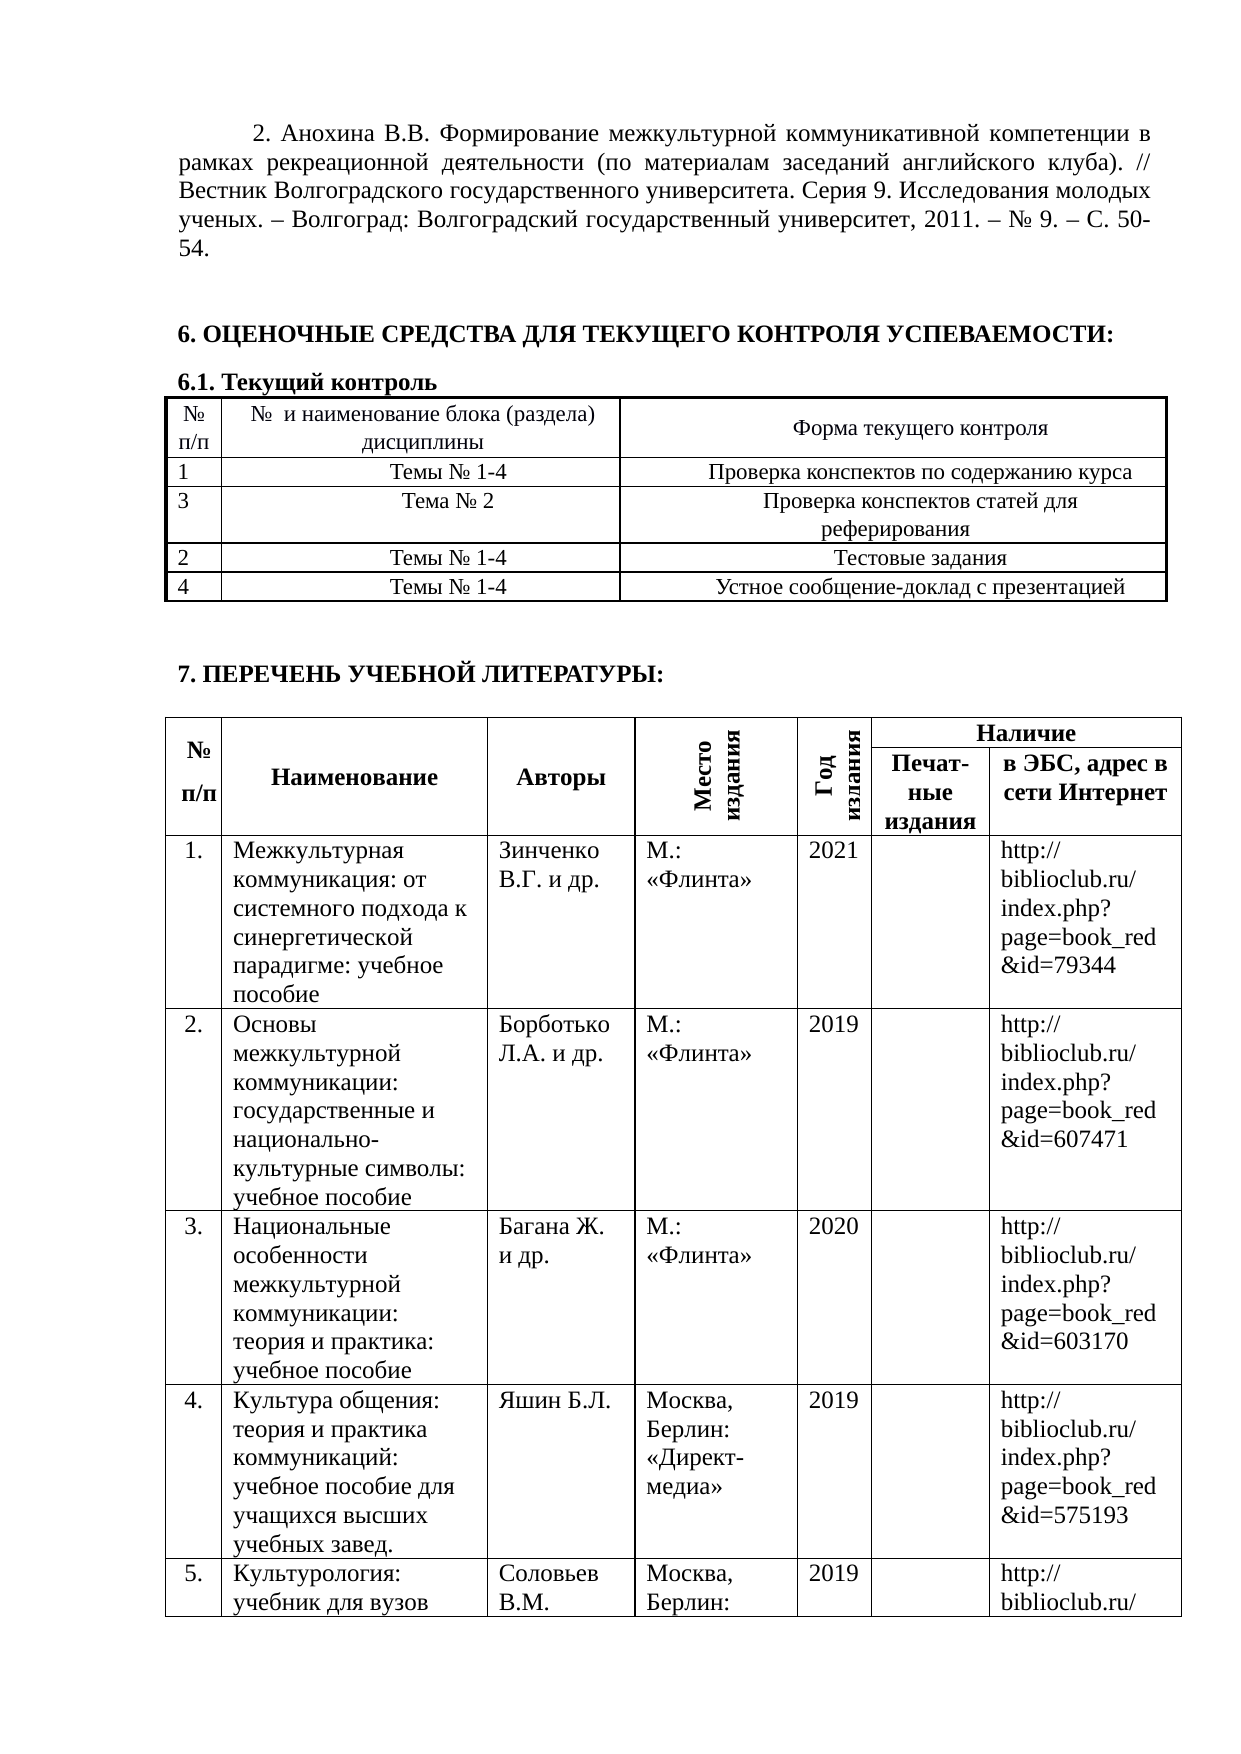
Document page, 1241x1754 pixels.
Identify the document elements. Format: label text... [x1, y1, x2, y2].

table_cell http://biblioclub.ru/index.php?page=book_red&id=575193 [990, 1385, 1181, 1557]
table_cell Тестовые задания [621, 544, 1165, 571]
table_cell 5. [166, 1559, 221, 1616]
table_cell 2020 [798, 1211, 871, 1384]
table_cell 2019 [798, 1559, 871, 1616]
table_cell Темы № 1-4 [222, 544, 619, 571]
table_cell М.: «Флинта» [636, 836, 797, 1008]
table_cell 2 [168, 544, 221, 571]
table_cell Борботько Л.А. и др. [488, 1009, 634, 1210]
text 7. ПЕРЕЧЕНЬ УЧЕБНОЙ ЛИТЕРАТУРЫ: [177, 659, 1152, 688]
table_cell Устное сообщение-доклад с презентацией [621, 573, 1165, 600]
table_cell 1. [166, 836, 221, 1008]
text 6.1. Текущий контроль [177, 367, 1152, 396]
table_cell М.: «Флинта» [636, 1211, 797, 1384]
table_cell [636, 1559, 797, 1616]
table_cell 1 [168, 458, 221, 486]
table_cell 2019 [798, 1009, 871, 1210]
table_cell [872, 836, 989, 1008]
table_cell в ЭБС, адрес в сети Интернет [990, 748, 1181, 834]
table_cell 2019 [798, 1385, 871, 1557]
table_cell http://biblioclub.ru/index.php?page=book_red&id=79344 [990, 836, 1181, 1008]
table_cell 4 [168, 573, 221, 600]
table_header Форма текущего контроля [621, 399, 1165, 457]
table_cell Печат-ные издания [872, 748, 989, 834]
table_cell [872, 1211, 989, 1384]
table_header Год издания [798, 718, 871, 834]
text 6. Оценочные средства для текущего контроля успеваемости: [177, 319, 1152, 348]
table_cell Межкультурная коммуникация: от системного подхода к синергетической парадигме: учебное пособие [222, 836, 487, 1008]
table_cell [222, 1559, 487, 1616]
table_header № п/п [166, 718, 221, 834]
table_cell Зинченко В.Г. и др. [488, 836, 634, 1008]
table_cell http://biblioclub.ru/index.php?page=book_red&id=603170 [990, 1211, 1181, 1384]
table_cell [872, 1559, 989, 1616]
table_cell Соловьев В.М. [488, 1559, 634, 1616]
table_cell 2. [166, 1009, 221, 1210]
table_header Место издания [636, 718, 797, 834]
table_cell М.: «Флинта» [636, 1009, 797, 1210]
table_header № и наименование блока (раздела) дисциплины [222, 399, 619, 457]
table_cell [872, 1385, 989, 1557]
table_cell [990, 1559, 1181, 1616]
text 2. Анохина В.В. Формирование межкультурной коммуникативной компетенции в рамках рекреационной деятельности (по материалам заседаний английского клуба). // Вестник Волгоградского государственного университета. Серия 9. Исследования молодых ученых. – Волгоград: Волгоградский государственный университет, 2011. – № 9. – С. 50-54. [178, 118, 1152, 262]
table_cell Яшин Б.Л. [488, 1385, 634, 1557]
table_cell Темы № 1-4 [222, 573, 619, 600]
table_header Авторы [488, 718, 634, 834]
table_cell 2021 [798, 836, 871, 1008]
table_cell Основы межкультурной коммуникации: государственные и национально-культурные символы: учебное пособие [222, 1009, 487, 1210]
table_cell Проверка конспектов статей для реферирования [621, 487, 1165, 542]
table_cell [872, 1009, 989, 1210]
table_header Наименование [222, 718, 487, 834]
table_cell Тема № 2 [222, 487, 619, 542]
table_cell Багана Ж. и др. [488, 1211, 634, 1384]
table_header Наличие [872, 718, 1181, 747]
table_cell Москва, Берлин: «Директ-медиа» [636, 1385, 797, 1557]
table_cell Культура общения: теория и практика коммуникаций: учебное пособие для учащихся высших учебных завед. [222, 1385, 487, 1557]
table_cell http://biblioclub.ru/index.php?page=book_red&id=607471 [990, 1009, 1181, 1210]
table_cell 3 [168, 487, 221, 542]
table_cell Проверка конспектов по содержанию курса [621, 458, 1165, 486]
table_cell Темы № 1-4 [222, 458, 619, 486]
table_cell 3. [166, 1211, 221, 1384]
table_cell 4. [166, 1385, 221, 1557]
table_cell Национальные особенности межкультурной коммуникации: теория и практика: учебное пособие [222, 1211, 487, 1384]
table_header № п/п [168, 399, 221, 457]
